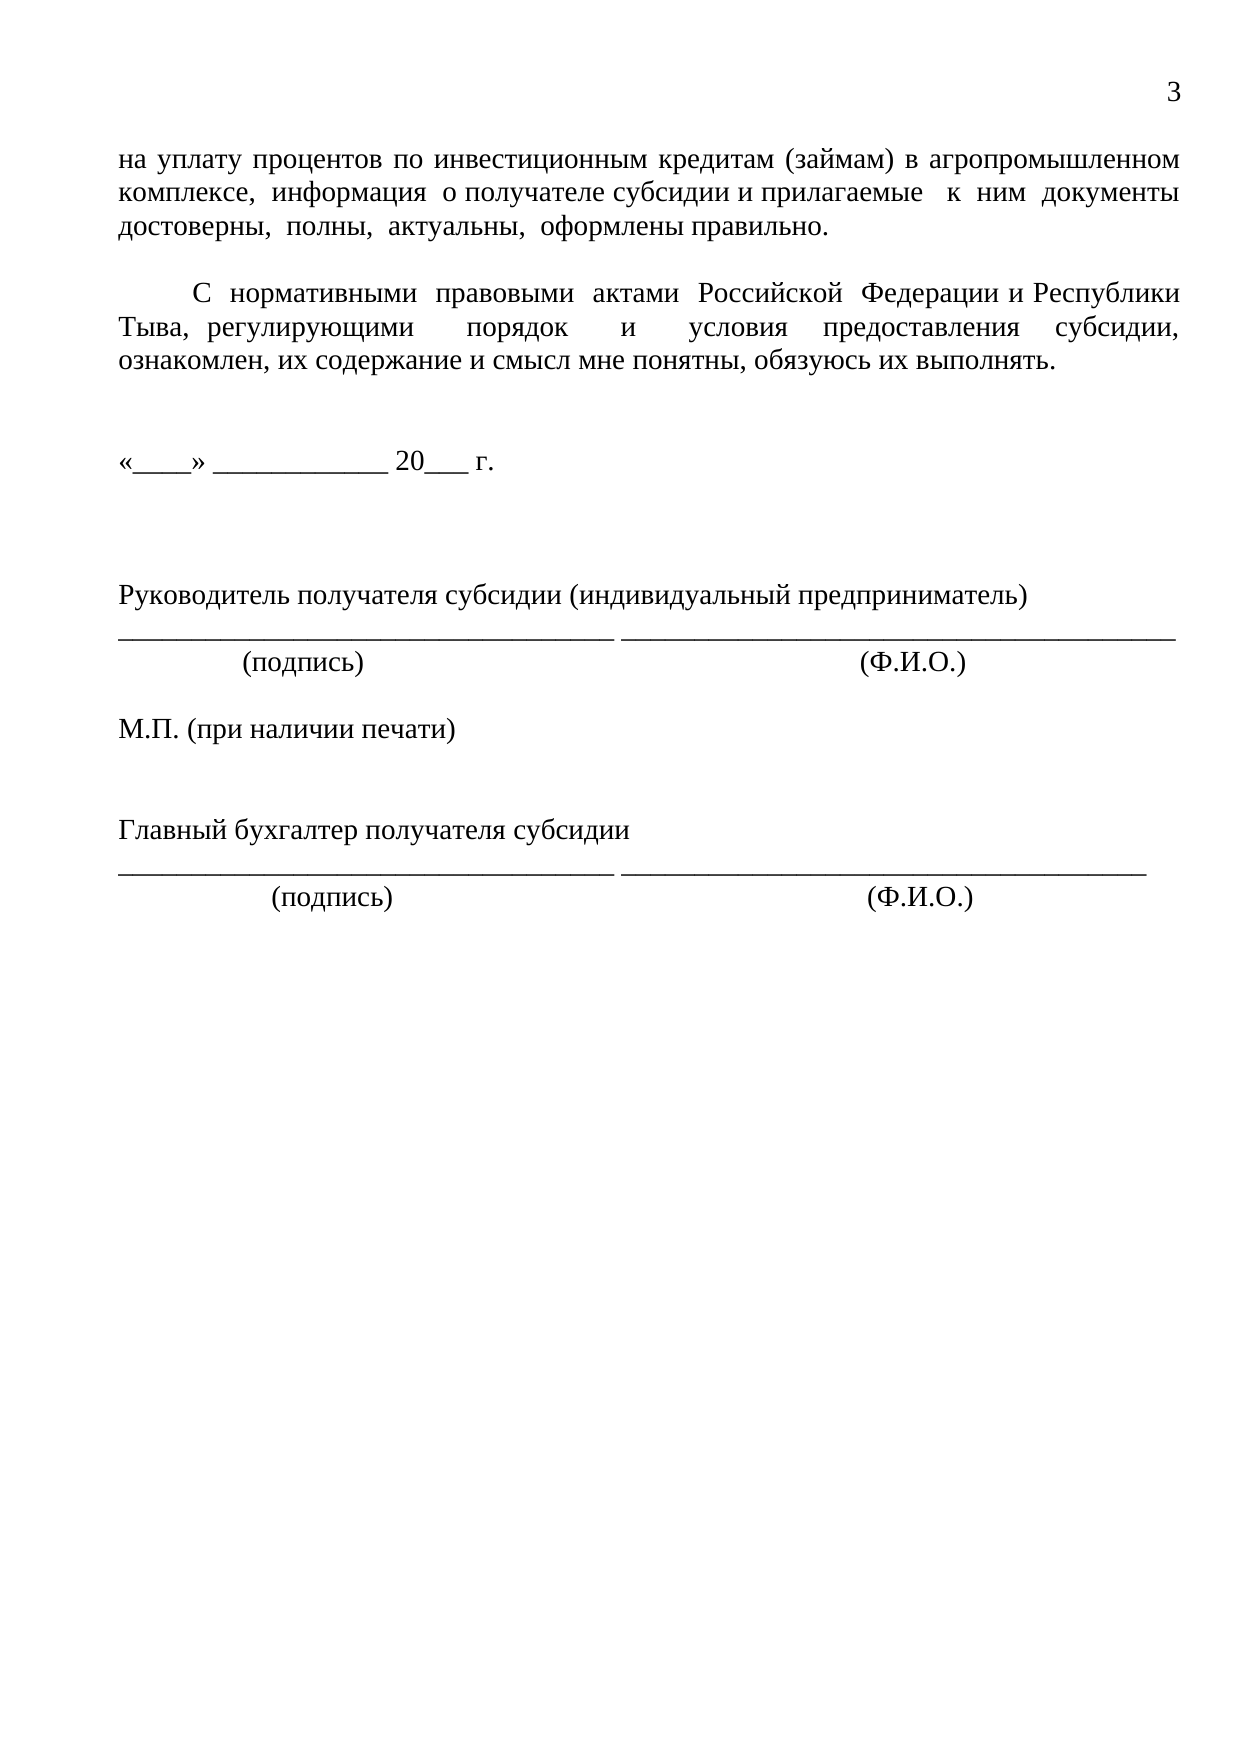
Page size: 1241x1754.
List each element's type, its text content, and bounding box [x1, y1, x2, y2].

text Руководитель получателя субсидии (индивидуальный предприниматель) [118, 577, 1181, 611]
text __________________________________ ______________________________________ [118, 611, 1181, 644]
text М.П. (при наличии печати) [118, 711, 1181, 745]
text С нормативными правовыми актами Российской Федерации и Республики Тыва, регулирующими порядок и условия предоставления субсидии, ознакомлен, их содержание и смысл мне понятны, обязуюсь их выполнять. [118, 275, 1181, 376]
text (подпись) (Ф.И.О.) [118, 644, 1181, 678]
text Главный бухгалтер получателя субсидии [118, 812, 1181, 845]
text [118, 141, 1181, 242]
text (подпись) (Ф.И.О.) [118, 879, 1181, 912]
text «____» ____________ 20___ г. [118, 443, 1181, 476]
text __________________________________ ____________________________________ [118, 845, 1181, 879]
